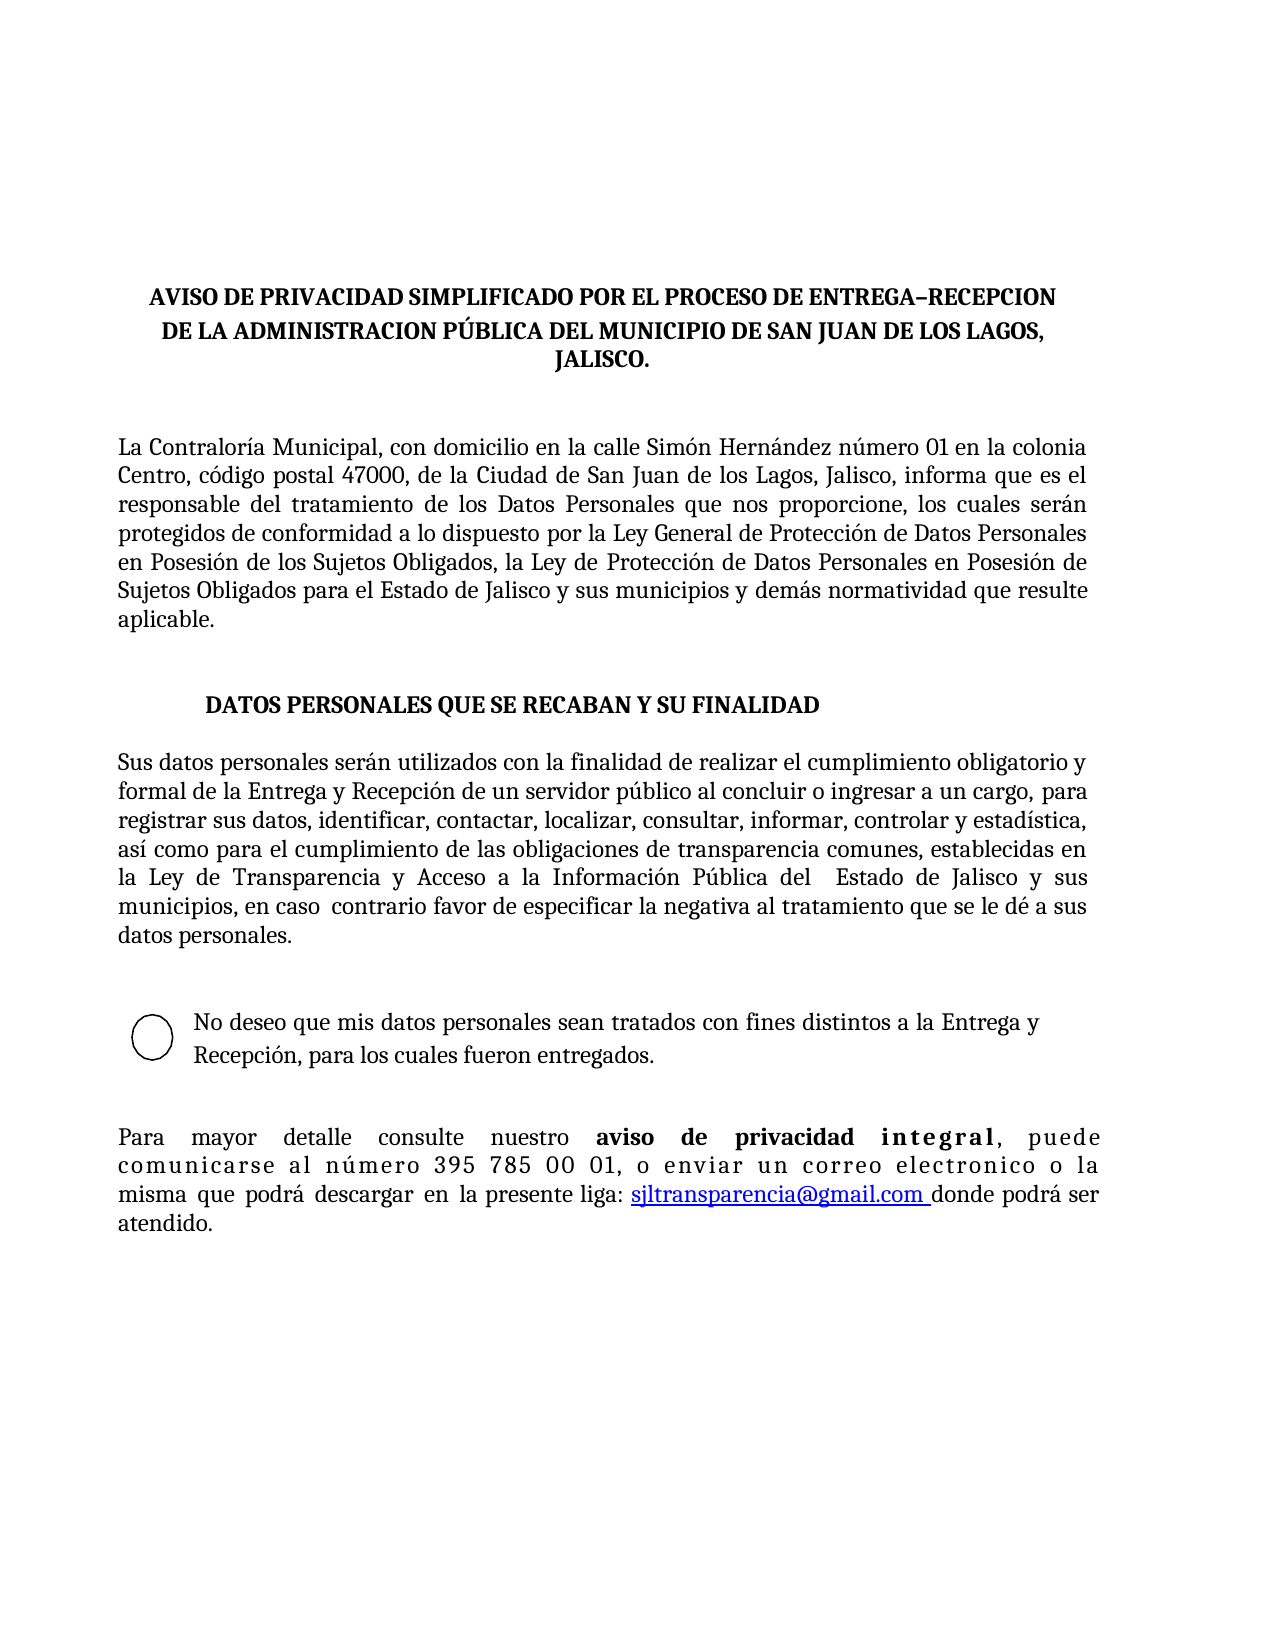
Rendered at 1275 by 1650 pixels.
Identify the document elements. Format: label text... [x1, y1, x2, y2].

text Sus datos personales serán utilizados con la finalidad de realizar el cumplimiento obligatorio y formal de la Entrega y Recepción de un servidor público al concluir o ingresar a un cargo, para registrar sus datos, identificar, contactar, localizar, consultar, informar, controlar y estadística, así como para el cumplimiento de las obligaciones de transparencia comunes, establecidas en la Ley de Transparencia y Acceso a la Información Pública del Estado de Jalisco y sus municipios, en caso contrario favor de especificar la negativa al tratamiento que se le dé a sus datos personales. [118, 748, 1088, 949]
text No deseo que mis datos personales sean tratados con fines distintos a la Entrega y Recepción, para los cuales fueron entregados. [193, 1007, 1100, 1069]
title AVISO DE PRIVACIDAD SIMPLIFICADO POR EL PROCESO DE ENTREGA–RECEPCION [124, 282, 1081, 311]
title DE LA ADMINISTRACION PÚBLICA DEL MUNICIPIO DE SAN JUAN DE LOS LAGOS, JALISCO. [124, 317, 1081, 374]
text La Contraloría Municipal, con domicilio en la calle Simón Hernández número 01 en la colonia Centro, código postal 47000, de la Ciudad de San Juan de los Lagos, Jalisco, informa que es el responsable del tratamiento de los Datos Personales que nos proporcione, los cuales serán protegidos de conformidad a lo dispuesto por la Ley General de Protección de Datos Personales en Posesión de los Sujetos Obligados, la Ley de Protección de Datos Personales en Posesión de Sujetos Obligados para el Estado de Jalisco y sus municipios y demás normatividad que resulte aplicable. [118, 433, 1088, 634]
text Para mayor detalle consulte nuestro aviso de privacidad integral, puede comunicarse al número 395 785 00 01, o enviar un correo electronico o la misma que podrá descargar en la presente liga: sjltransparencia@gmail.com donde podrá ser atendido. [118, 1122, 1100, 1237]
text DATOS PERSONALES QUE SE RECABAN Y SU FINALIDAD [106, 691, 866, 719]
